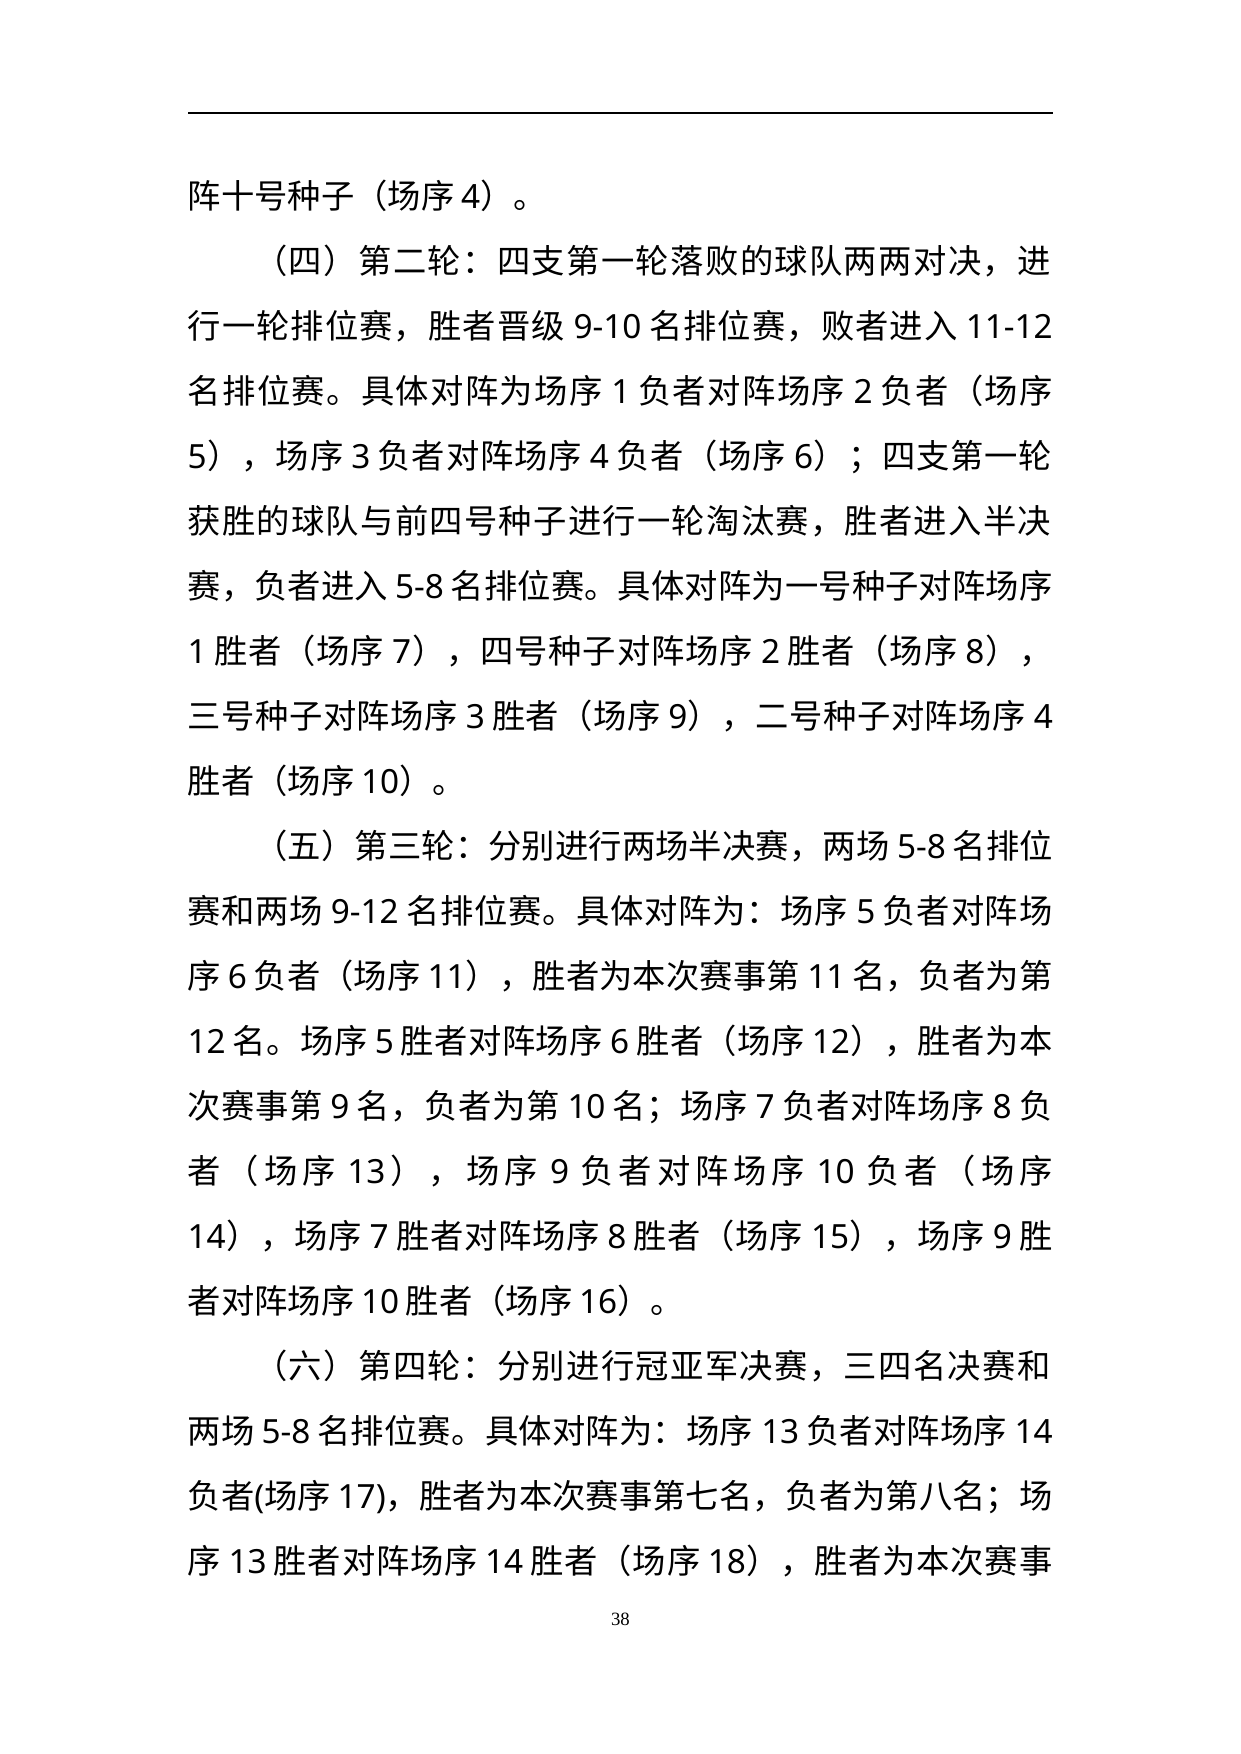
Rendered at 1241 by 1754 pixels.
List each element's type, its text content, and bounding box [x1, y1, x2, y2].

text （五）第三轮：分别进行两场半决赛，两场5-8名排位赛和两场9-12名排位赛。具体对阵为：场序5负者对阵场序6负者（场序11），胜者为本次赛事第11名，负者为第12名。场序5胜者对阵场序6胜者（场序12），胜者为本次赛事第9名，负者为第10名；场序7负者对阵场序8负者（场序13），场序9负者对阵场序10负者（场序14），场序7胜者对阵场序8胜者（场序15），场序9胜者对阵场序10胜者（场序16）。 [187, 812, 1053, 1332]
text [187, 162, 1053, 227]
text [187, 1332, 1053, 1592]
text （四）第二轮：四支第一轮落败的球队两两对决，进行一轮排位赛，胜者晋级9-10名排位赛，败者进入11-12名排位赛。具体对阵为场序1负者对阵场序2负者（场序5），场序3负者对阵场序4负者（场序6）；四支第一轮获胜的球队与前四号种子进行一轮淘汰赛，胜者进入半决赛，负者进入5-8名排位赛。具体对阵为一号种子对阵场序1胜者（场序7），四号种子对阵场序2胜者（场序8），三号种子对阵场序3胜者（场序9），二号种子对阵场序4胜者（场序10）。 [187, 227, 1053, 812]
